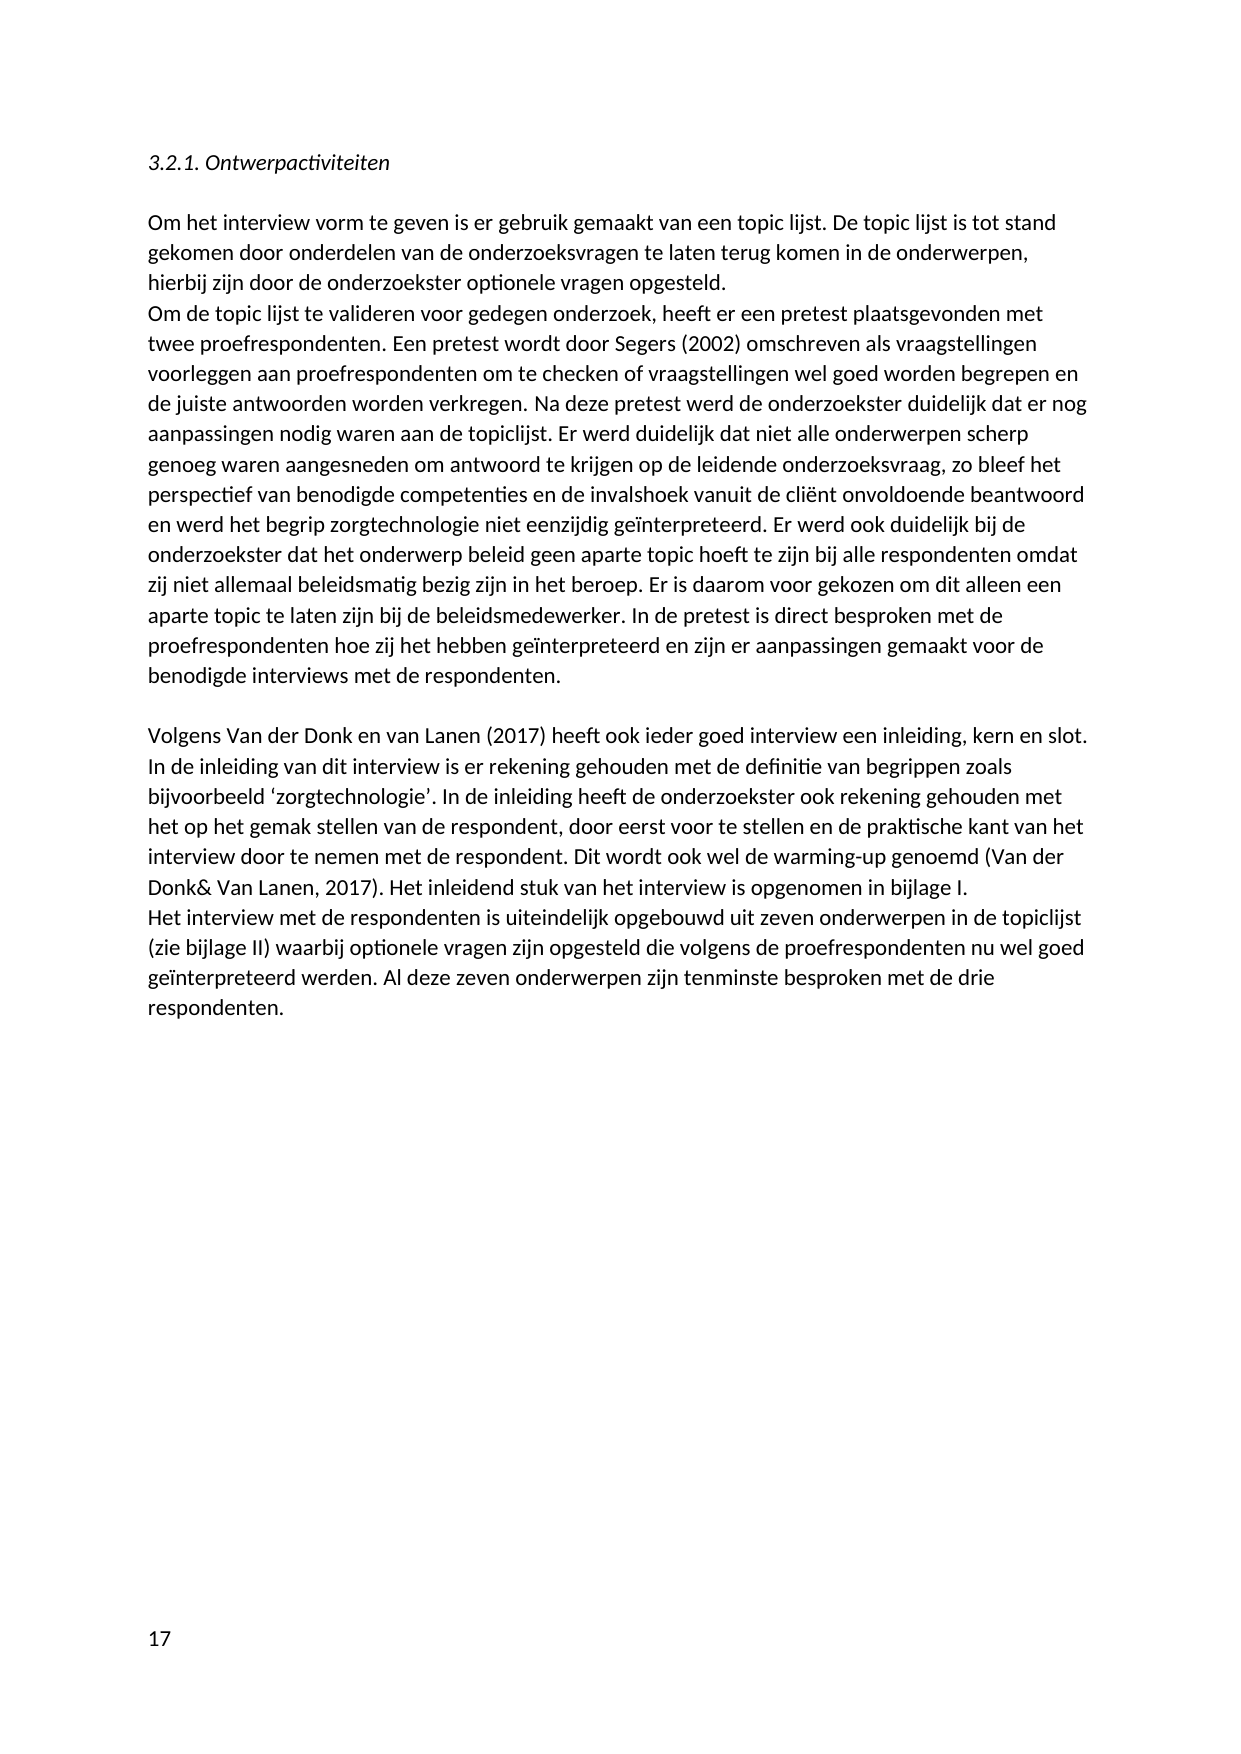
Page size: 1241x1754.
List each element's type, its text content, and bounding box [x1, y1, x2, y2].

text 3.2.1. Ontwerpactiviteiten Om het interview vorm te geven is er gebruik gemaakt van een topic lijst. De topic lijst is tot stand gekomen door onderdelen van de onderzoeksvragen te laten terug komen in de onderwerpen, hierbij zijn door de onderzoekster optionele vragen opgesteld. [148, 148, 1093, 296]
text Volgens Van der Donk en van Lanen (2017) heeft ook ieder goed interview een inleiding, kern en slot. In de inleiding van dit interview is er rekening gehouden met de definitie van begrippen zoals bijvoorbeeld ‘zorgtechnologie’. In de inleiding heeft de onderzoekster ook rekening gehouden met het op het gemak stellen van de respondent, door eerst voor te stellen en de praktische kant van het interview door te nemen met de respondent. Dit wordt ook wel de warming-up genoemd (Van der Donk& Van Lanen, 2017). Het inleidend stuk van het interview is opgenomen in bijlage I. [148, 691, 1093, 901]
text Om de topic lijst te valideren voor gedegen onderzoek, heeft er een pretest plaatsgevonden met twee proefrespondenten. Een pretest wordt door Segers (2002) omschreven als vraagstellingen voorleggen aan proefrespondenten om te checken of vraagstellingen wel goed worden begrepen en de juiste antwoorden worden verkregen. Na deze pretest werd de onderzoekster duidelijk dat er nog aanpassingen nodig waren aan de topiclijst. Er werd duidelijk dat niet alle onderwerpen scherp genoeg waren aangesneden om antwoord te krijgen op de leidende onderzoeksvraag, zo bleef het perspectief van benodigde competenties en de invalshoek vanuit de cliënt onvoldoende beantwoord en werd het begrip zorgtechnologie niet eenzijdig geïnterpreteerd. Er werd ook duidelijk bij de onderzoekster dat het onderwerp beleid geen aparte topic hoeft te zijn bij alle respondenten omdat zij niet allemaal beleidsmatig bezig zijn in het beroep. Er is daarom voor gekozen om dit alleen een aparte topic te laten zijn bij de beleidsmedewerker. In de pretest is direct besproken met de proefrespondenten hoe zij het hebben geïnterpreteerd en zijn er aanpassingen gemaakt voor de benodigde interviews met de respondenten. [148, 299, 1093, 689]
text Het interview met de respondenten is uiteindelijk opgebouwd uit zeven onderwerpen in de topiclijst (zie bijlage II) waarbij optionele vragen zijn opgesteld die volgens de proefrespondenten nu wel goed geïnterpreteerd werden. Al deze zeven onderwerpen zijn tenminste besproken met de drie respondenten. [148, 903, 1093, 1082]
